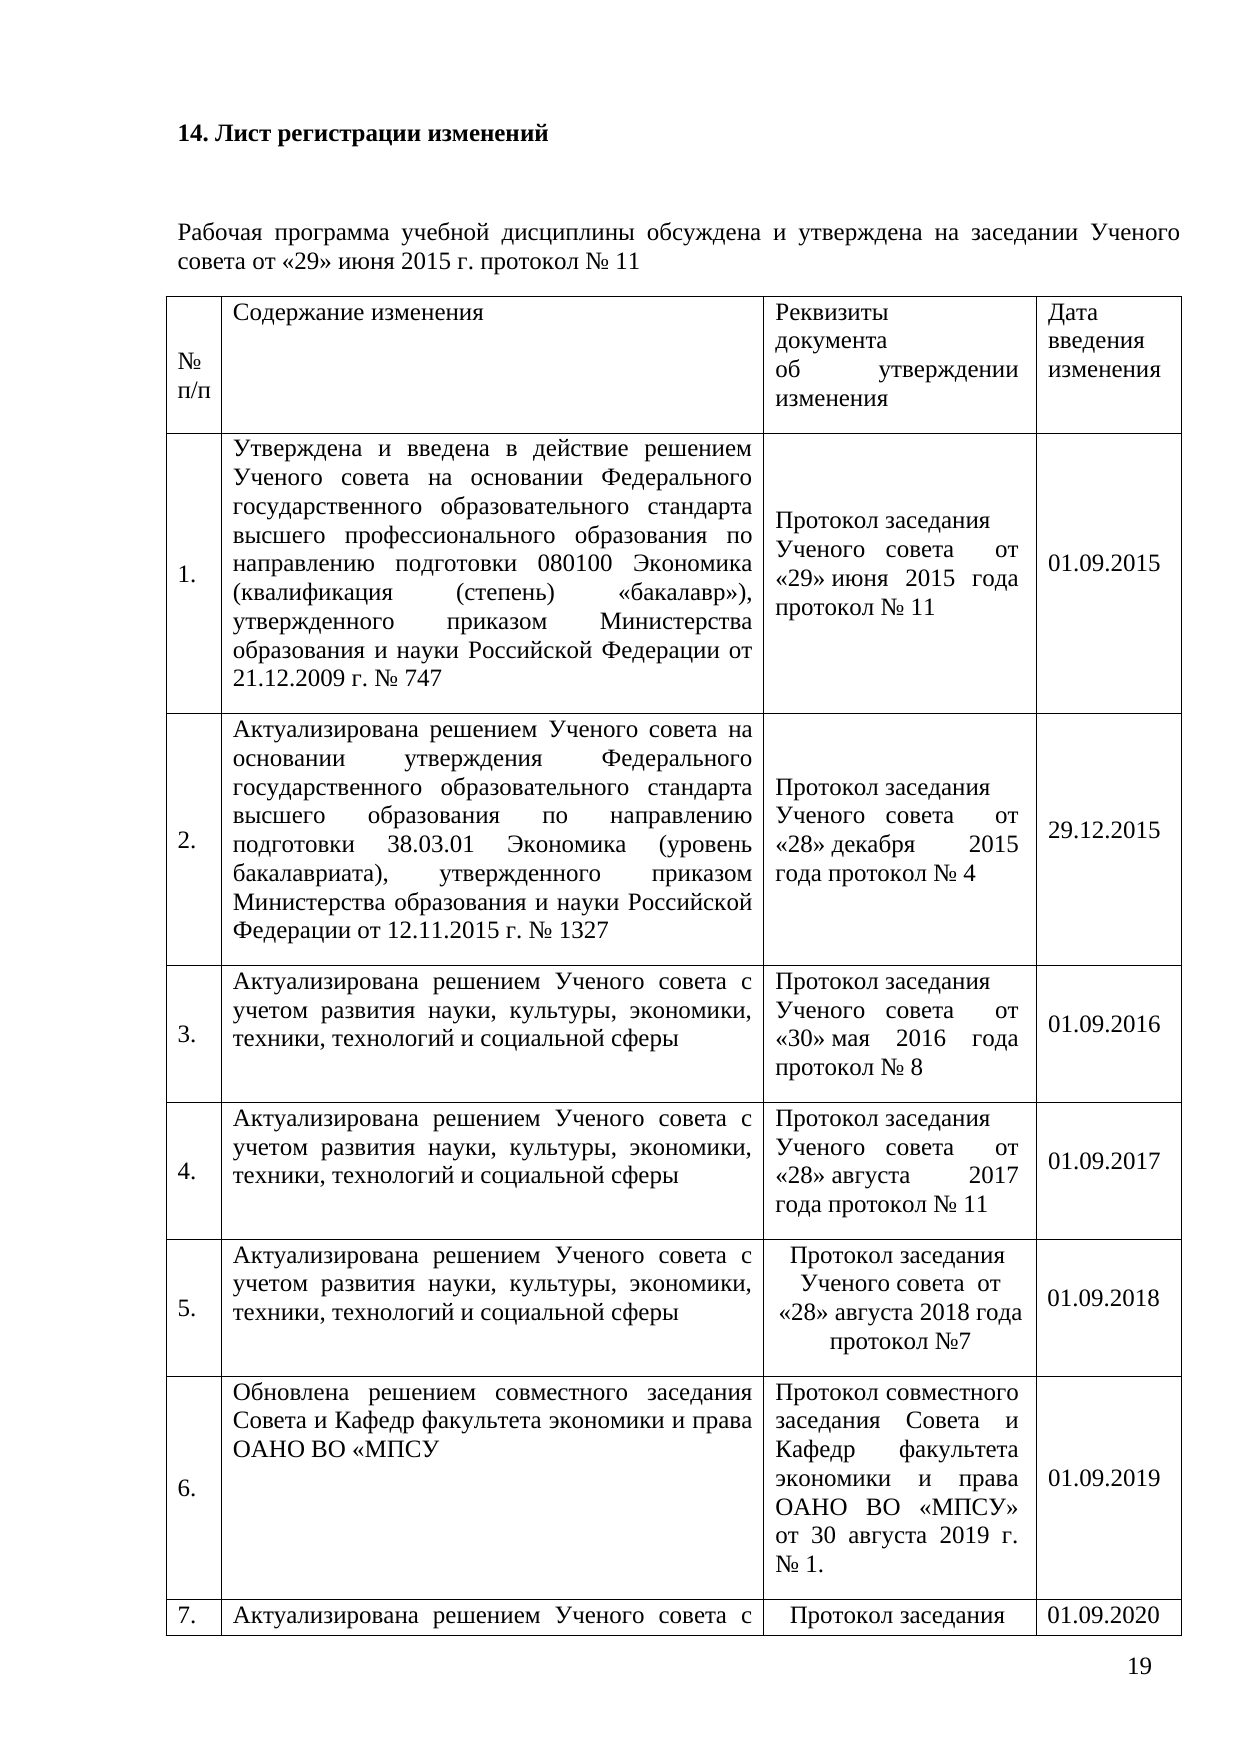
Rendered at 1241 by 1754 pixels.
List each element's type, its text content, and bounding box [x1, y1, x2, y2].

table_cell Актуализирована решением Ученого совета с учетом развития науки, культуры, экономики, техники, технологий и социальной сферы [222, 1103, 763, 1239]
table_cell Актуализирована решением Ученого совета с учетом развития науки, культуры, экономики, техники, технологий и социальной сферы [222, 1240, 763, 1376]
table_cell [167, 1103, 221, 1239]
table_cell Протокол совместного заседания Совета и Кафедр факультета экономики и права ОАНО ВО «МПСУ» от 30 августа 2019 г. № 1. [764, 1377, 1036, 1599]
table_cell 01.09.2017 [1037, 1103, 1181, 1239]
table_cell Протокол заседания Ученого совета от «28» августа 2018 года протокол №7 [764, 1240, 1036, 1376]
table_cell [167, 966, 221, 1102]
table_cell [167, 1240, 221, 1376]
table_header Содержание изменения [222, 297, 763, 432]
table_header № п/п [167, 297, 221, 432]
table_cell 01.09.2016 [1037, 966, 1181, 1102]
table_cell [167, 434, 221, 713]
table_cell 01.09.2018 [1037, 1240, 1181, 1376]
table_header Дата введения изменения [1037, 297, 1181, 432]
table_cell [167, 1600, 221, 1635]
table_cell Протокол заседания Ученого совета от «28» декабря 2015 года протокол № 4 [764, 714, 1036, 965]
table_cell Протокол заседания Ученого совета от «28» августа 2017 года протокол № 11 [764, 1103, 1036, 1239]
table_cell [167, 714, 221, 965]
table_cell 01.09.2020 [1037, 1600, 1181, 1635]
table_cell [167, 1377, 221, 1599]
table_header Реквизиты документа об утверждении изменения [764, 297, 1036, 432]
table_cell Протокол заседания Ученого совета от «29» июня 2015 года протокол № 11 [764, 434, 1036, 713]
table_cell Актуализирована решением Ученого совета с учетом развития науки, культуры, экономики, техники, технологий и социальной сферы [222, 966, 763, 1102]
table_cell Обновлена решением совместного заседания Совета и Кафедр факультета экономики и права ОАНО ВО «МПСУ [222, 1377, 763, 1599]
text 14. Лист регистрации изменений [177, 118, 1181, 147]
text Рабочая программа учебной дисциплины обсуждена и утверждена на заседании Ученого совета от «29» июня 2015 г. протокол № 11 [177, 217, 1181, 275]
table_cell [764, 1600, 1036, 1635]
table_cell Актуализирована решением Ученого совета на основании утверждения Федерального государственного образовательного стандарта высшего образования по направлению подготовки 38.03.01 Экономика (уровень бакалавриата), утвержденного приказом Министерства образования и науки Российской Федерации от 12.11.2015 г. № 1327 [222, 714, 763, 965]
table_cell Утверждена и введена в действие решением Ученого совета на основании Федерального государственного образовательного стандарта высшего профессионального образования по направлению подготовки 080100 Экономика (квалификация (степень) «бакалавр»), утвержденного приказом Министерства образования и науки Российской Федерации от 21.12.2009 г. № 747 [222, 434, 763, 713]
table_cell 29.12.2015 [1037, 714, 1181, 965]
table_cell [222, 1600, 763, 1635]
table_cell 01.09.2019 [1037, 1377, 1181, 1599]
table_cell 01.09.2015 [1037, 434, 1181, 713]
table_cell Протокол заседания Ученого совета от «30» мая 2016 года протокол № 8 [764, 966, 1036, 1102]
